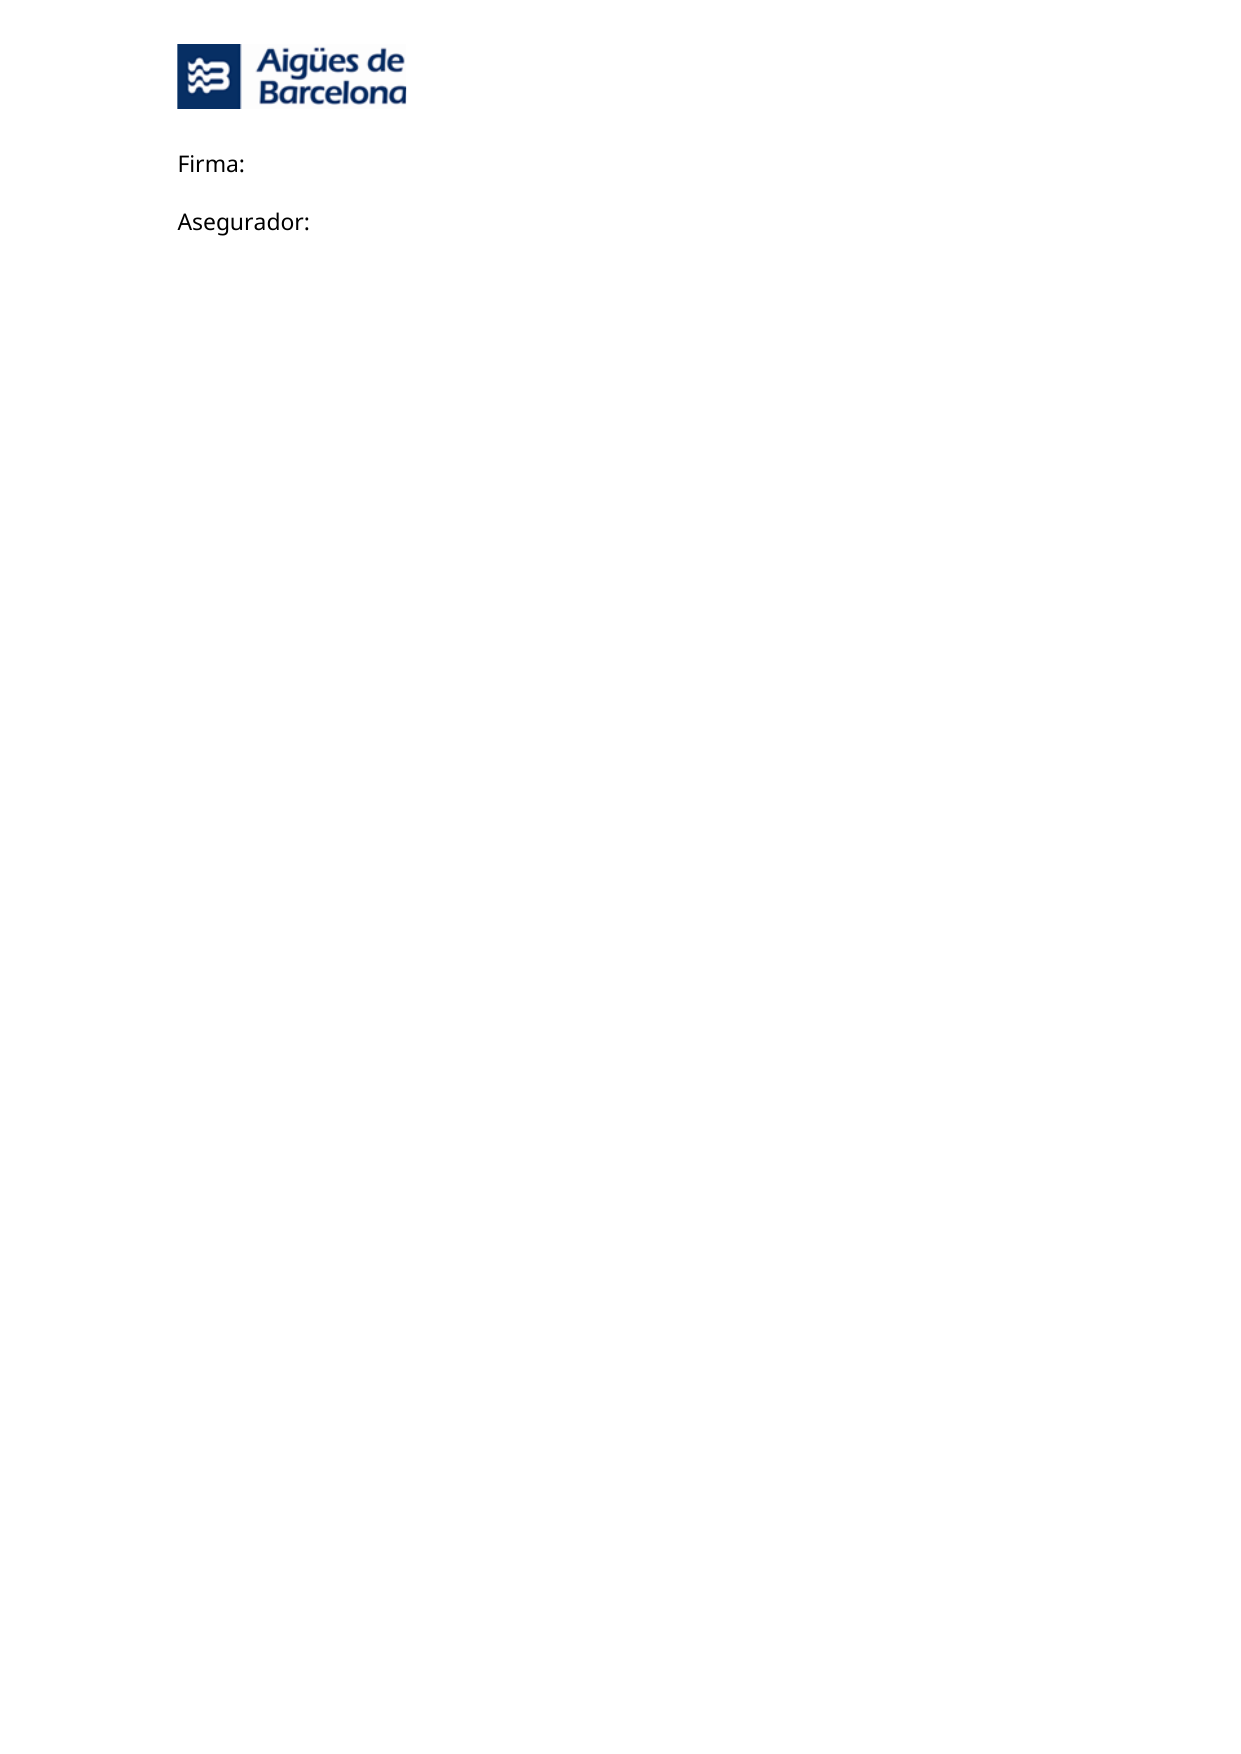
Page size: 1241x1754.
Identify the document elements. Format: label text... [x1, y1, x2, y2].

text Asegurador: [177, 206, 1063, 238]
picture [177, 44, 407, 109]
text Firma: [177, 148, 1063, 179]
